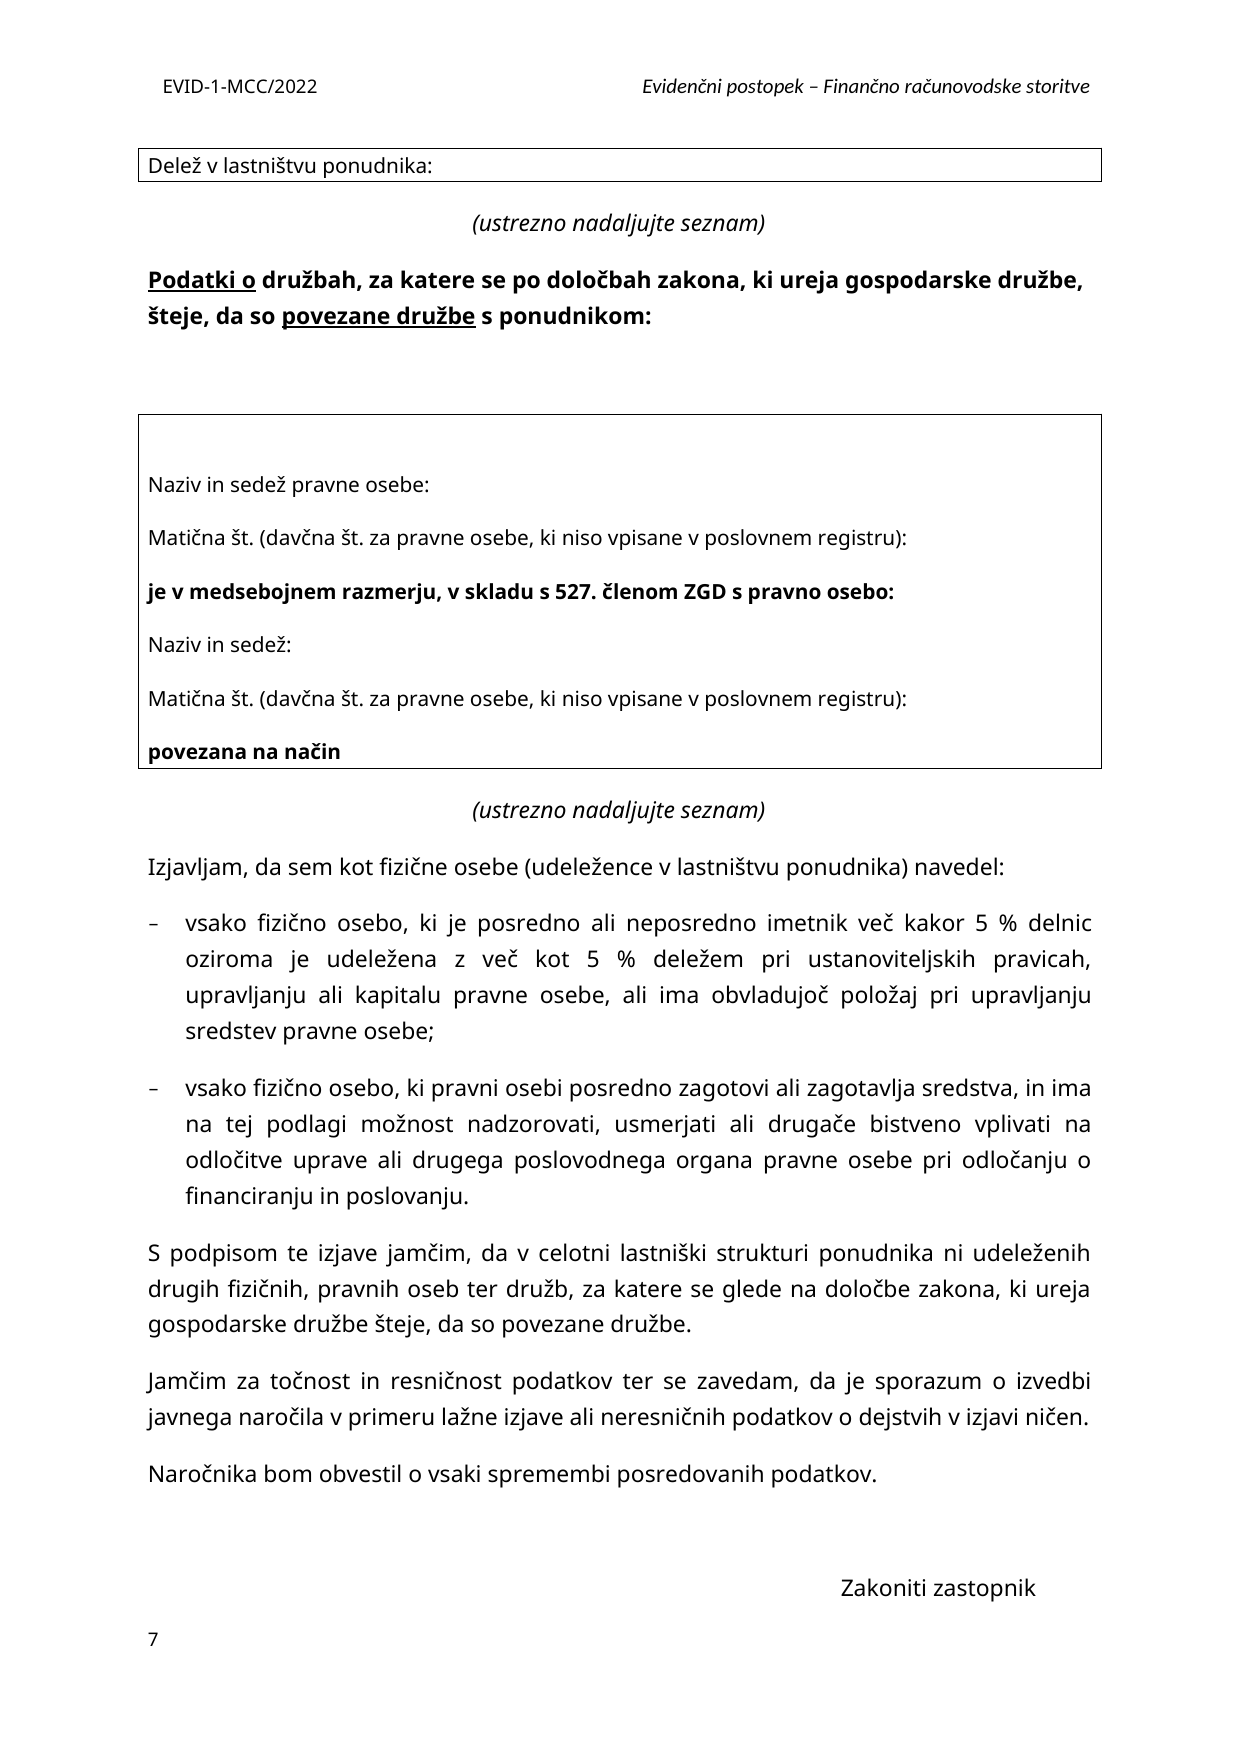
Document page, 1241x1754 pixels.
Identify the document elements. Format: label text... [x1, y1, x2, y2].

text Izjavljam, da sem kot fizične osebe (udeležence v lastništvu ponudnika) navedel: [148, 851, 1093, 882]
text Naročnika bom obvestil o vsaki spremembi posredovanih podatkov. [148, 1458, 1093, 1489]
text (ustrezno nadaljujte seznam) [148, 207, 1093, 238]
text je v medsebojnem razmerju, v skladu s 527. členom ZGD s pravno osebo: [139, 574, 1101, 605]
text Delež v lastništvu ponudnika: [139, 149, 1101, 181]
text S podpisom te izjave jamčim, da v celotni lastniški strukturi ponudnika ni udeleženih drugih fizičnih, pravnih oseb ter družb, za katere se glede na določbe zakona, ki ureja gospodarske družbe šteje, da so povezane družbe. [148, 1237, 1093, 1340]
text Naziv in sedež: [139, 627, 1101, 659]
text Jamčim za točnost in resničnost podatkov ter se zavedam, da je sporazum o izvedbi javnega naročila v primeru lažne izjave ali neresničnih podatkov o dejstvih v izjavi ničen. [148, 1365, 1093, 1432]
text Matična št. (davčna št. za pravne osebe, ki niso vpisane v poslovnem registru): [139, 520, 1101, 552]
text Podatki o družbah, za katere se po določbah zakona, ki ureja gospodarske družbe, šteje, da so povezane družbe s ponudnikom: [148, 264, 1093, 331]
text povezana na način [139, 734, 1101, 768]
list vsako fizično osebo, ki je posredno ali neposredno imetnik več kakor 5 % delnic oziroma je udeležena z več kot 5 % deležem pri ustanoviteljskih pravicah, upravljanju ali kapitalu pravne osebe, ali ima obvladujoč položaj pri upravljanju sredstev pravne osebe; [148, 907, 1093, 1046]
text Zakoniti zastopnik [748, 1571, 1093, 1603]
list vsako fizično osebo, ki pravni osebi posredno zagotovi ali zagotavlja sredstva, in ima na tej podlagi možnost nadzorovati, usmerjati ali drugače bistveno vplivati na odločitve uprave ali drugega poslovodnega organa pravne osebe pri odločanju o financiranju in poslovanju. [148, 1072, 1093, 1211]
text (ustrezno nadaljujte seznam) [148, 794, 1093, 825]
text Naziv in sedež pravne osebe: [139, 467, 1101, 498]
text Matična št. (davčna št. za pravne osebe, ki niso vpisane v poslovnem registru): [139, 681, 1101, 712]
